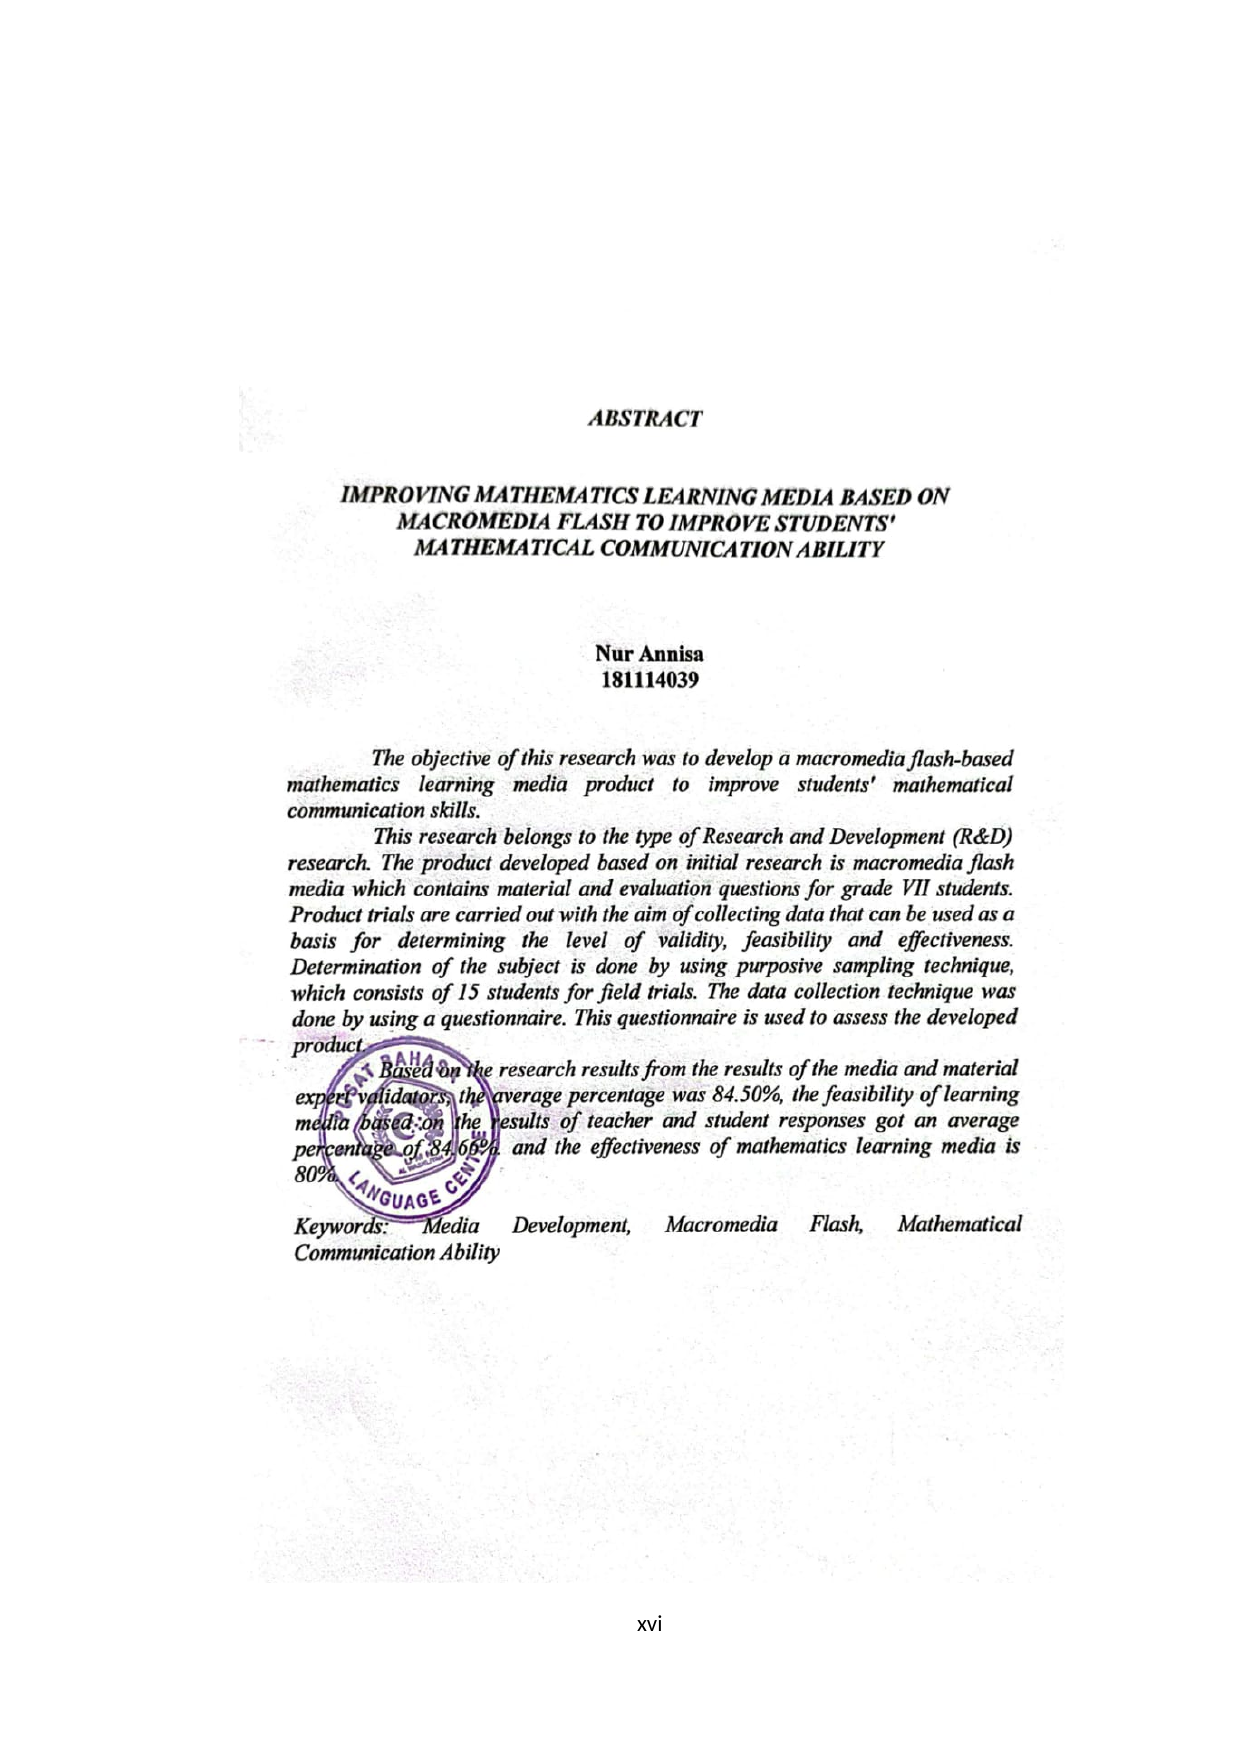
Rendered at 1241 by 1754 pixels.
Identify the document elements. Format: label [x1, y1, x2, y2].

picture [239, 223, 1065, 1583]
